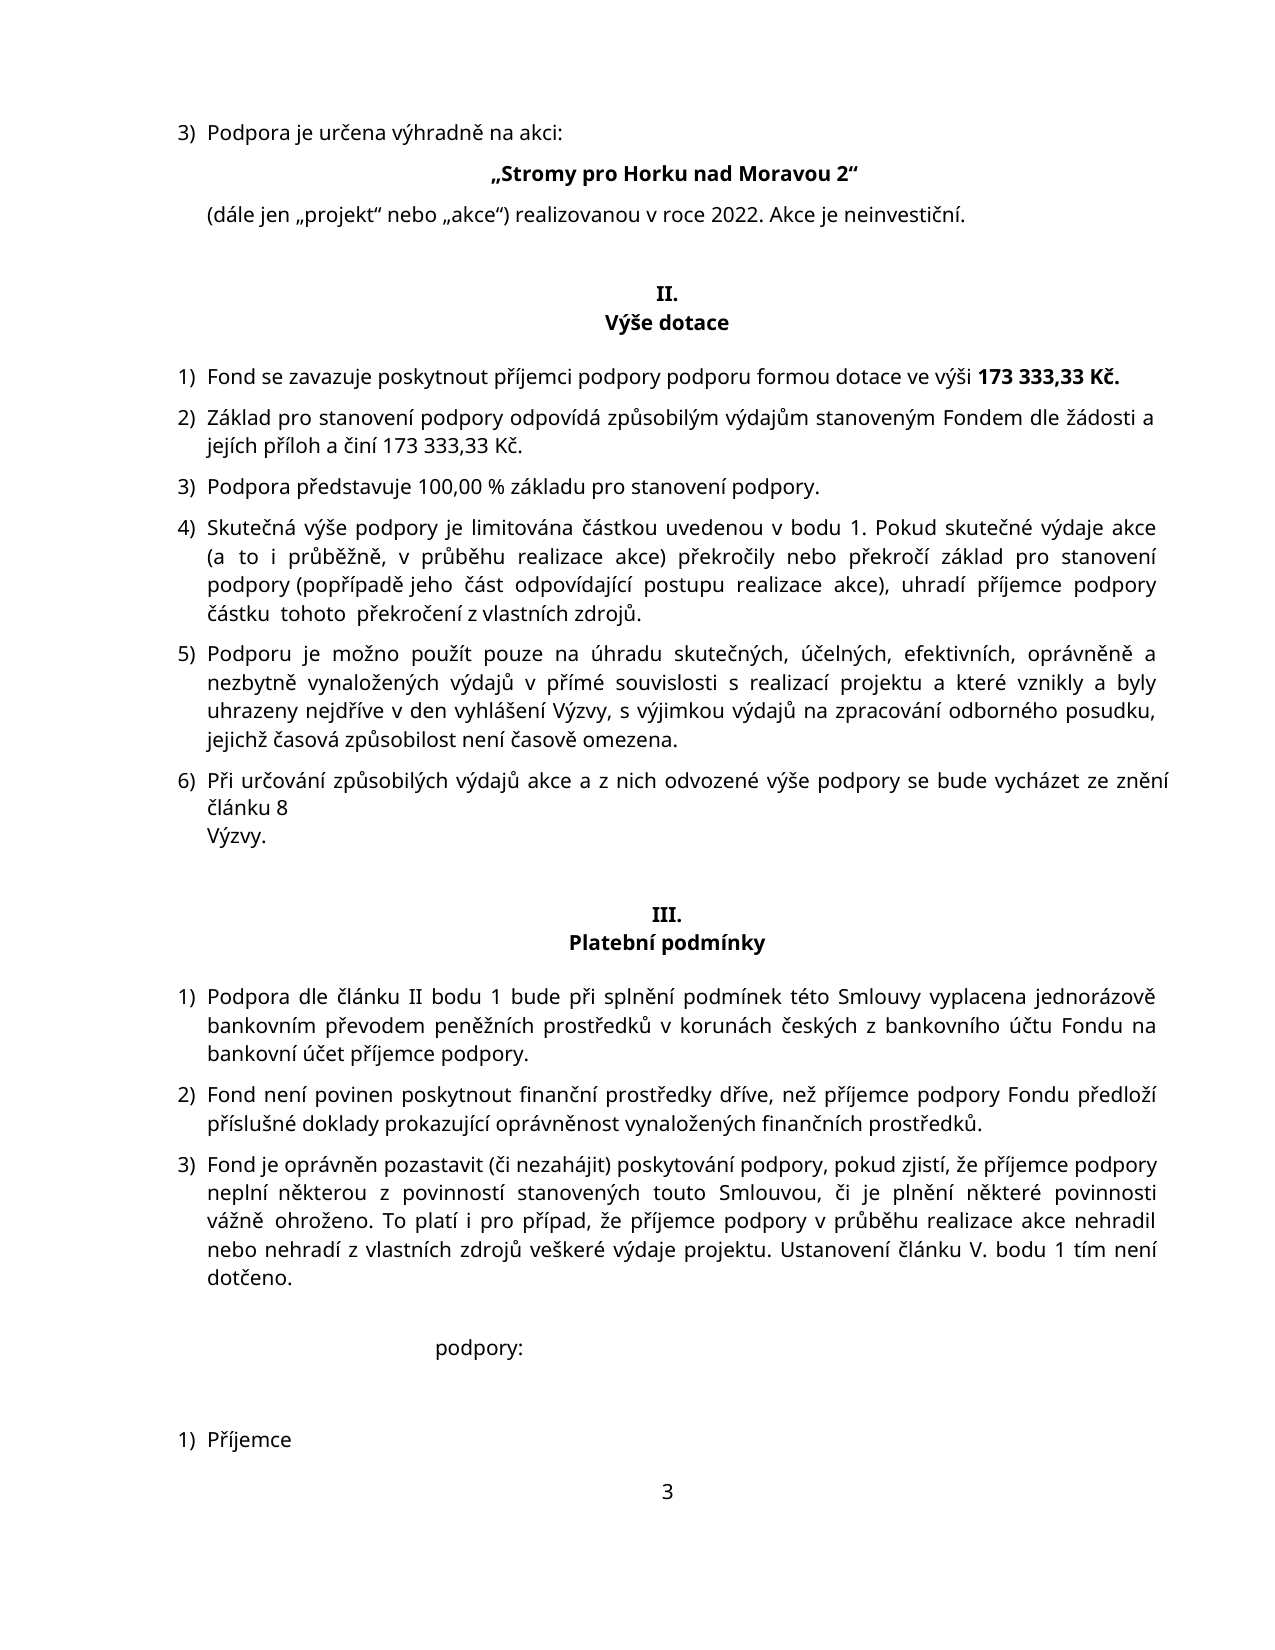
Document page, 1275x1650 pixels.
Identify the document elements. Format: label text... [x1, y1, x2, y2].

list Podpora představuje 100,00 % základu pro stanovení podpory. [177, 472, 1169, 501]
text Výzvy. [207, 821, 1169, 849]
list Podporu je možno použít pouze na úhradu skutečných, účelných, efektivních, oprávněně a nezbytně vynaložených výdajů v přímé souvislosti s realizací projektu a které vznikly a byly uhrazeny nejdříve v den vyhlášení Výzvy, s výjimkou výdajů na zpracování odborného posudku, jejichž časová způsobilost není časově omezena. [177, 639, 1157, 753]
list Podpora dle článku II bodu 1 bude při splnění podmínek této Smlouvy vyplacena jednorázově bankovním převodem peněžních prostředků v korunách českých z bankovního účtu Fondu na bankovní účet příjemce podpory. [177, 982, 1157, 1068]
subtitle „Stromy pro Horku nad Moravou 2“ [491, 159, 1169, 187]
subtitle II. [492, 279, 842, 308]
list Fond není povinen poskytnout finanční prostředky dříve, než příjemce podpory Fondu předloží příslušné doklady prokazující oprávněnost vynaložených finančních prostředků. [177, 1080, 1157, 1137]
list Skutečná výše podpory je limitována částkou uvedenou v bodu 1. Pokud skutečné výdaje akce (a to i průběžně, v průběhu realizace akce) překročily nebo překročí základ pro stanovení podpory (popřípadě jeho část odpovídající postupu realizace akce), uhradí příjemce podpory částku tohoto překročení z vlastních zdrojů. [177, 513, 1157, 627]
subtitle Platební podmínky [273, 928, 1061, 957]
subtitle Výše dotace [273, 308, 1062, 337]
list Příjemce podpory: [405, 1333, 1169, 1361]
list Příjemce podpory: [177, 1425, 378, 1453]
list Při určování způsobilých výdajů akce a z nich odvozené výše podpory se bude vycházet ze znění článku 8 [177, 766, 1169, 821]
list Základ pro stanovení podpory odpovídá způsobilým výdajům stanoveným Fondem dle žádosti a jejích příloh a činí 173 333,33 Kč. [177, 403, 1157, 460]
list Podpora je určena výhradně na akci: [177, 118, 1169, 146]
text (dále jen „projekt“ nebo „akce“) realizovanou v roce 2022. Akce je neinvestiční. [207, 200, 1169, 228]
list Fond se zavazuje poskytnout příjemci podpory podporu formou dotace ve výši 173 333,33 Kč. [177, 362, 1169, 391]
subtitle III. [273, 900, 1061, 928]
list Fond je oprávněn pozastavit (či nezahájit) poskytování podpory, pokud zjistí, že příjemce podpory neplní některou z povinností stanovených touto Smlouvou, či je plnění některé povinnosti vážně ohroženo. To platí i pro případ, že příjemce podpory v průběhu realizace akce nehradil nebo nehradí z vlastních zdrojů veškeré výdaje projektu. Ustanovení článku V. bodu 1 tím není dotčeno. [177, 1150, 1157, 1292]
